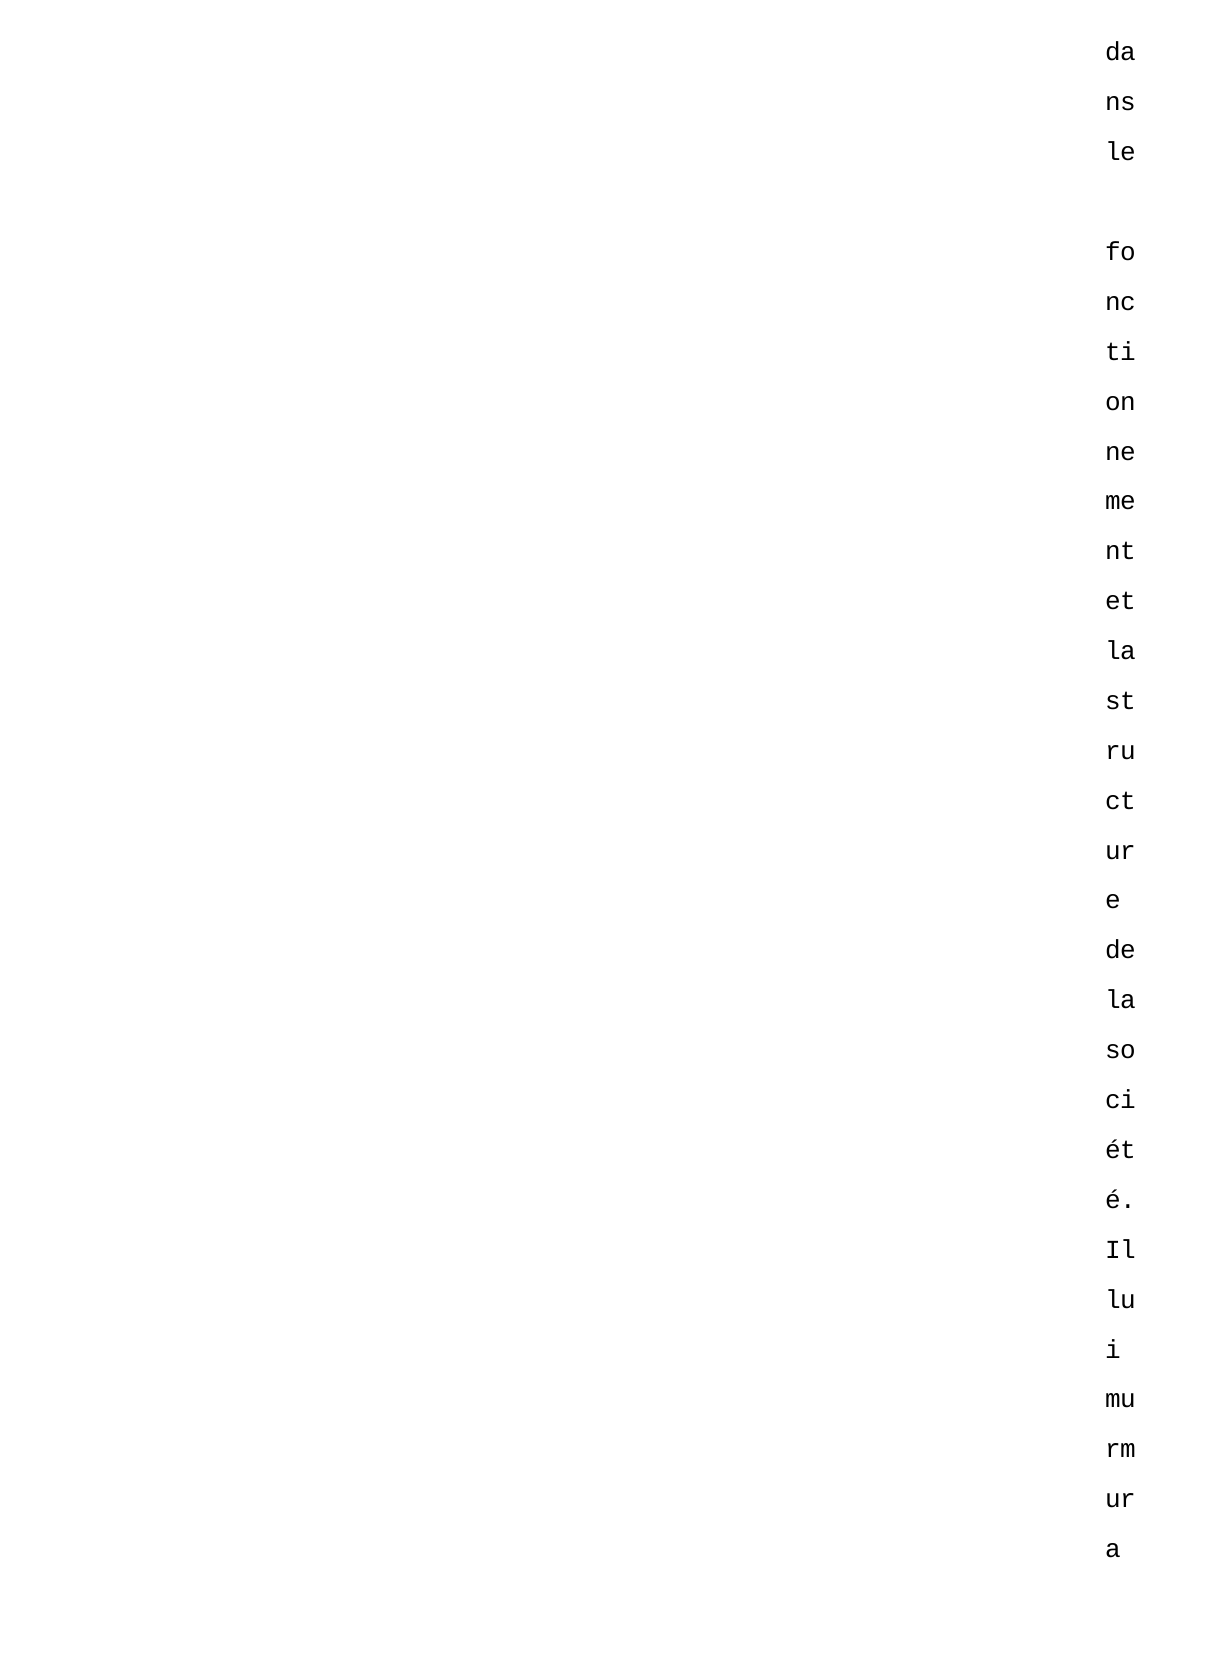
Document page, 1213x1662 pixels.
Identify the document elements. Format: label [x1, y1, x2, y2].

text [1105, 21, 1142, 1568]
